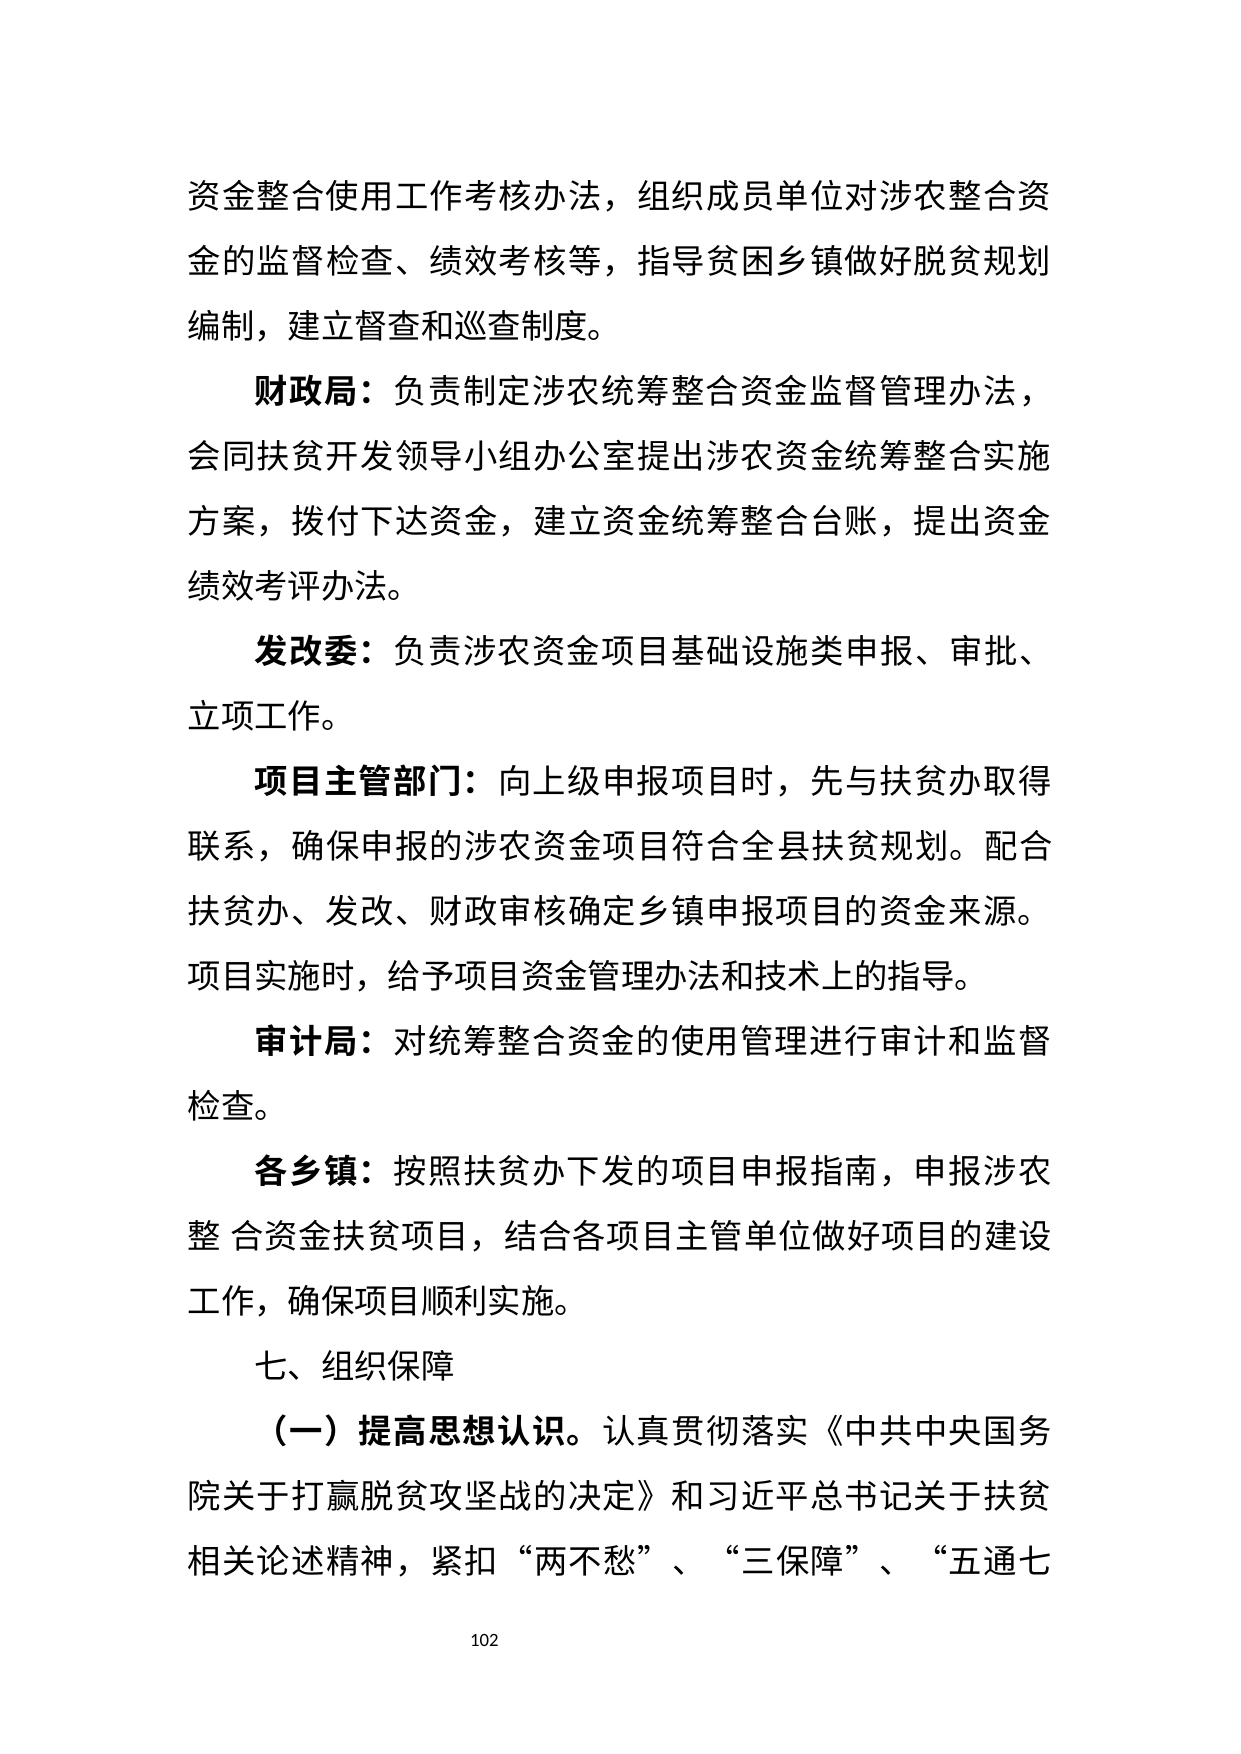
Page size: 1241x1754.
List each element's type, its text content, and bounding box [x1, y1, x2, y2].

list 七、组织保障 [187, 1332, 1053, 1397]
list 财政局：负责制定涉农统筹整合资金监督管理办法，会同扶贫开发领导小组办公室提出涉农资金统筹整合实施方案，拨付下达资金，建立资金统筹整合台账，提出资金绩效考评办法。 [187, 357, 1053, 617]
list 各乡镇：按照扶贫办下发的项目申报指南，申报涉农整 合资金扶贫项目，结合各项目主管单位做好项目的建设工作，确保项目顺利实施。 [187, 1137, 1053, 1332]
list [187, 1397, 1053, 1592]
list 发改委：负责涉农资金项目基础设施类申报、审批、立项工作。 [187, 617, 1053, 747]
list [187, 162, 1053, 357]
list 审计局：对统筹整合资金的使用管理进行审计和监督 检查。 [187, 1007, 1053, 1137]
list 项目主管部门：向上级申报项目时，先与扶贫办取得联系，确保申报的涉农资金项目符合全县扶贫规划。配合扶贫办、发改、财政审核确定乡镇申报项目的资金来源。项目实施时，给予项目资金管理办法和技术上的指导。 [187, 747, 1053, 1007]
